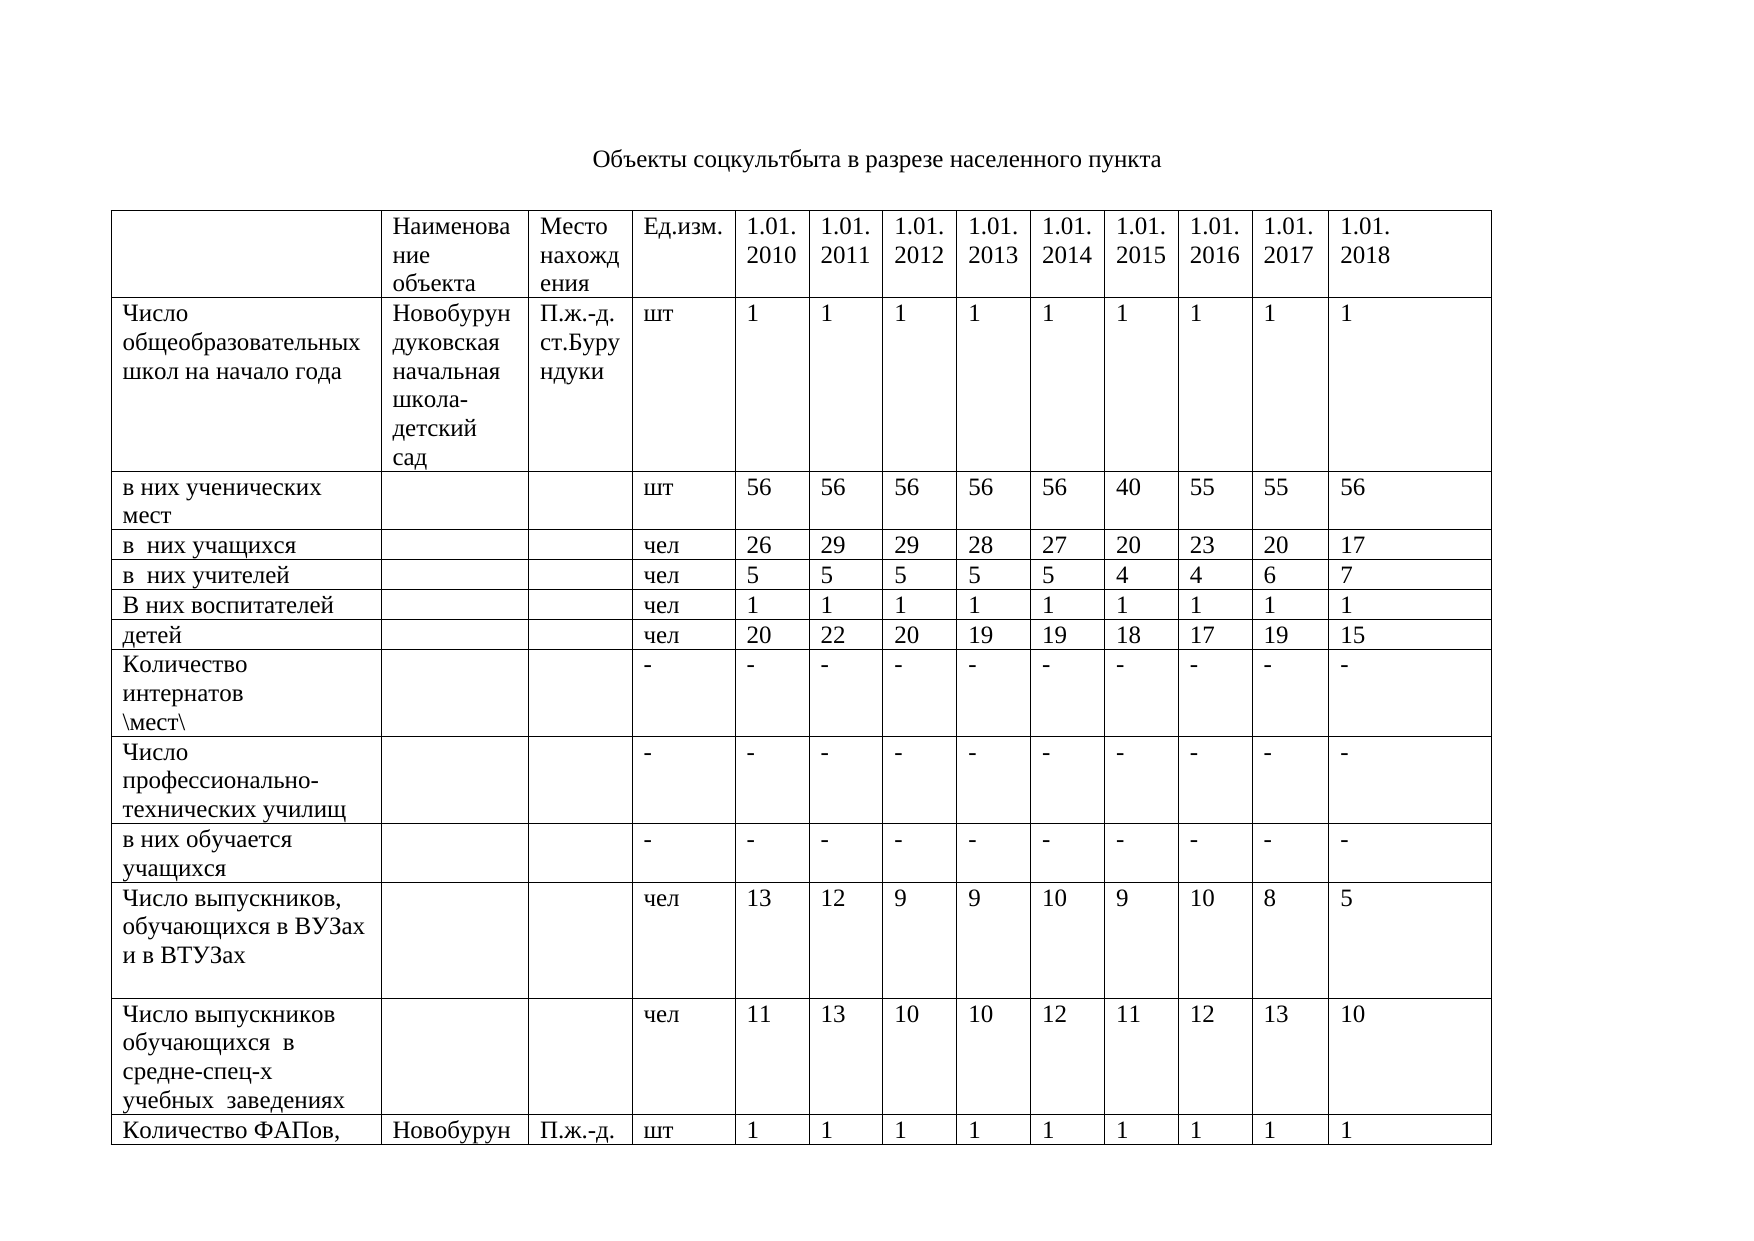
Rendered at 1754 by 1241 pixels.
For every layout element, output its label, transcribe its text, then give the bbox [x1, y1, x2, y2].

table_cell 5 [810, 560, 882, 589]
table_cell 20 [883, 620, 956, 648]
table_cell 1 [957, 1115, 1030, 1143]
table_cell 10 [1031, 883, 1104, 998]
text Объекты соцкультбыта в разрезе населенного пункта [118, 144, 1636, 173]
table_cell 56 [1329, 472, 1491, 529]
table_cell Число общеобразовательных школ на начало года [112, 298, 381, 471]
table_cell Число профессионально- технических училищ [112, 737, 381, 823]
table_cell 56 [1031, 472, 1104, 529]
table_cell 8 [1253, 883, 1328, 998]
table_cell 1 [810, 590, 882, 619]
table_cell - [633, 650, 735, 736]
table_cell 1 [1329, 1115, 1491, 1143]
table_cell [382, 620, 528, 648]
table_cell 1 [1179, 590, 1252, 619]
table_cell 20 [1105, 530, 1178, 559]
table_header Наименование объекта [382, 211, 528, 297]
table_cell [529, 650, 632, 736]
table_cell - [957, 824, 1030, 882]
table_cell [529, 620, 632, 648]
table_header 1.01. 2013 [957, 211, 1030, 297]
table_cell - [810, 650, 882, 736]
table_cell 1 [1031, 590, 1104, 619]
table_cell [382, 824, 528, 882]
table_cell [382, 999, 528, 1114]
table_cell [529, 883, 632, 998]
table_cell 56 [736, 472, 809, 529]
table_cell 1 [957, 590, 1030, 619]
table_cell 7 [1329, 560, 1491, 589]
table_cell [382, 737, 528, 823]
table_header 1.01. 2017 [1253, 211, 1328, 297]
table_cell 40 [1105, 472, 1178, 529]
table_cell - [1179, 824, 1252, 882]
table_cell 19 [1031, 620, 1104, 648]
table_cell 1 [1253, 590, 1328, 619]
table_cell - [1105, 650, 1178, 736]
table_cell 19 [957, 620, 1030, 648]
table_cell в них ученических мест [112, 472, 381, 529]
table_cell 6 [1253, 560, 1328, 589]
table_cell - [633, 737, 735, 823]
table_cell 56 [957, 472, 1030, 529]
table_cell [382, 530, 528, 559]
table_cell - [1031, 824, 1104, 882]
table_cell - [810, 824, 882, 882]
table_cell - [1329, 824, 1491, 882]
table_cell 20 [736, 620, 809, 648]
table_cell [529, 590, 632, 619]
table_cell 13 [810, 999, 882, 1114]
table_header Место нахождения [529, 211, 632, 297]
table_header 1.01. 2014 [1031, 211, 1104, 297]
table_cell 13 [1253, 999, 1328, 1114]
table_cell П.ж.-д. ст.Бурундуки [529, 298, 632, 471]
table_cell 1 [810, 1115, 882, 1143]
table_cell 1 [810, 298, 882, 471]
table_cell 5 [1329, 883, 1491, 998]
table_cell 23 [1179, 530, 1252, 559]
table_cell шт [633, 1115, 735, 1143]
table_cell [529, 560, 632, 589]
table_cell 1 [736, 590, 809, 619]
table_cell 1 [957, 298, 1030, 471]
table_cell 1 [1329, 298, 1491, 471]
table_cell [529, 472, 632, 529]
table_cell 1 [883, 590, 956, 619]
table_cell 13 [736, 883, 809, 998]
table_cell 5 [1031, 560, 1104, 589]
table_cell 1 [1179, 298, 1252, 471]
table_cell В них воспитателей [112, 590, 381, 619]
table_cell - [883, 650, 956, 736]
table_cell чел [633, 530, 735, 559]
table_cell Число выпускников обучающихся в средне-спец-х учебных заведениях [112, 999, 381, 1114]
table_cell в них учащихся [112, 530, 381, 559]
table_cell 1 [883, 1115, 956, 1143]
table_cell 20 [1253, 530, 1328, 559]
table_header 1.01. 2016 [1179, 211, 1252, 297]
table_header Ед.изм. [633, 211, 735, 297]
table_cell - [1253, 650, 1328, 736]
table_cell - [810, 737, 882, 823]
table_cell 12 [1179, 999, 1252, 1114]
table_cell 4 [1105, 560, 1178, 589]
table_cell 1 [1031, 298, 1104, 471]
table_cell [529, 824, 632, 882]
table_cell 19 [1253, 620, 1328, 648]
table_cell - [633, 824, 735, 882]
table_cell 5 [883, 560, 956, 589]
table_cell шт [633, 298, 735, 471]
table_cell - [957, 737, 1030, 823]
table_header 1.01. 2010 [736, 211, 809, 297]
table_cell 1 [1031, 1115, 1104, 1143]
table_cell [382, 590, 528, 619]
table_cell 1 [1253, 1115, 1328, 1143]
table_cell - [957, 650, 1030, 736]
table_cell Новобурундуковская начальная школа- детский сад [382, 298, 528, 471]
table_cell [382, 650, 528, 736]
table_cell 1 [1105, 590, 1178, 619]
table_cell 10 [883, 999, 956, 1114]
table_cell Количество интернатов \мест\ [112, 650, 381, 736]
table_cell 10 [1179, 883, 1252, 998]
table_cell - [736, 737, 809, 823]
table_cell 29 [810, 530, 882, 559]
table_header 1.01. 2018 [1329, 211, 1491, 297]
table_cell детей [112, 620, 381, 648]
table_cell Число выпускников, обучающихся в ВУЗах и в ВТУЗах [112, 883, 381, 998]
table_cell 10 [957, 999, 1030, 1114]
table_cell 17 [1179, 620, 1252, 648]
table_cell 9 [957, 883, 1030, 998]
table_cell 1 [1105, 1115, 1178, 1143]
table_cell - [736, 650, 809, 736]
table_cell чел [633, 560, 735, 589]
table_cell [382, 472, 528, 529]
table_cell 29 [883, 530, 956, 559]
table_cell 28 [957, 530, 1030, 559]
table_cell 11 [1105, 999, 1178, 1114]
table_header 1.01. 2012 [883, 211, 956, 297]
table_cell 12 [810, 883, 882, 998]
table_header [112, 211, 381, 297]
table_cell 1 [1253, 298, 1328, 471]
table_cell в них учителей [112, 560, 381, 589]
table_cell - [1329, 737, 1491, 823]
table_cell 15 [1329, 620, 1491, 648]
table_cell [529, 1115, 632, 1143]
table_cell 1 [883, 298, 956, 471]
table_cell чел [633, 883, 735, 998]
table_cell - [1031, 650, 1104, 736]
table_cell 1 [1179, 1115, 1252, 1143]
table_cell - [1179, 737, 1252, 823]
table_cell - [736, 824, 809, 882]
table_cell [112, 1115, 381, 1143]
table_cell [382, 883, 528, 998]
table_cell - [1105, 737, 1178, 823]
table_cell 55 [1253, 472, 1328, 529]
table_cell 5 [736, 560, 809, 589]
table_cell чел [633, 620, 735, 648]
table_header 1.01. 2015 [1105, 211, 1178, 297]
table_cell 5 [957, 560, 1030, 589]
table_cell - [1253, 737, 1328, 823]
table_cell 1 [736, 298, 809, 471]
table_cell 9 [1105, 883, 1178, 998]
table_cell [529, 530, 632, 559]
table_cell 12 [1031, 999, 1104, 1114]
table_cell 27 [1031, 530, 1104, 559]
table_cell [529, 999, 632, 1114]
table_cell 17 [1329, 530, 1491, 559]
table_cell - [1105, 824, 1178, 882]
table_cell - [883, 824, 956, 882]
table_cell - [1329, 650, 1491, 736]
table_cell 56 [883, 472, 956, 529]
table_cell 18 [1105, 620, 1178, 648]
table_cell 55 [1179, 472, 1252, 529]
table_cell 1 [736, 1115, 809, 1143]
table_header 1.01. 2011 [810, 211, 882, 297]
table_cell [382, 1115, 528, 1143]
table_cell [382, 560, 528, 589]
table_cell 22 [810, 620, 882, 648]
table_cell чел [633, 999, 735, 1114]
table_cell чел [633, 590, 735, 619]
table_cell - [1253, 824, 1328, 882]
table_cell 4 [1179, 560, 1252, 589]
table_cell - [1031, 737, 1104, 823]
table_cell шт [633, 472, 735, 529]
table_cell 9 [883, 883, 956, 998]
table_cell 56 [810, 472, 882, 529]
table_cell в них обучается учащихся [112, 824, 381, 882]
table_cell 10 [1329, 999, 1491, 1114]
table_cell - [1179, 650, 1252, 736]
table_cell 1 [1329, 590, 1491, 619]
table_cell 26 [736, 530, 809, 559]
table_cell - [883, 737, 956, 823]
table_cell [529, 737, 632, 823]
table_cell 1 [1105, 298, 1178, 471]
table_cell 11 [736, 999, 809, 1114]
